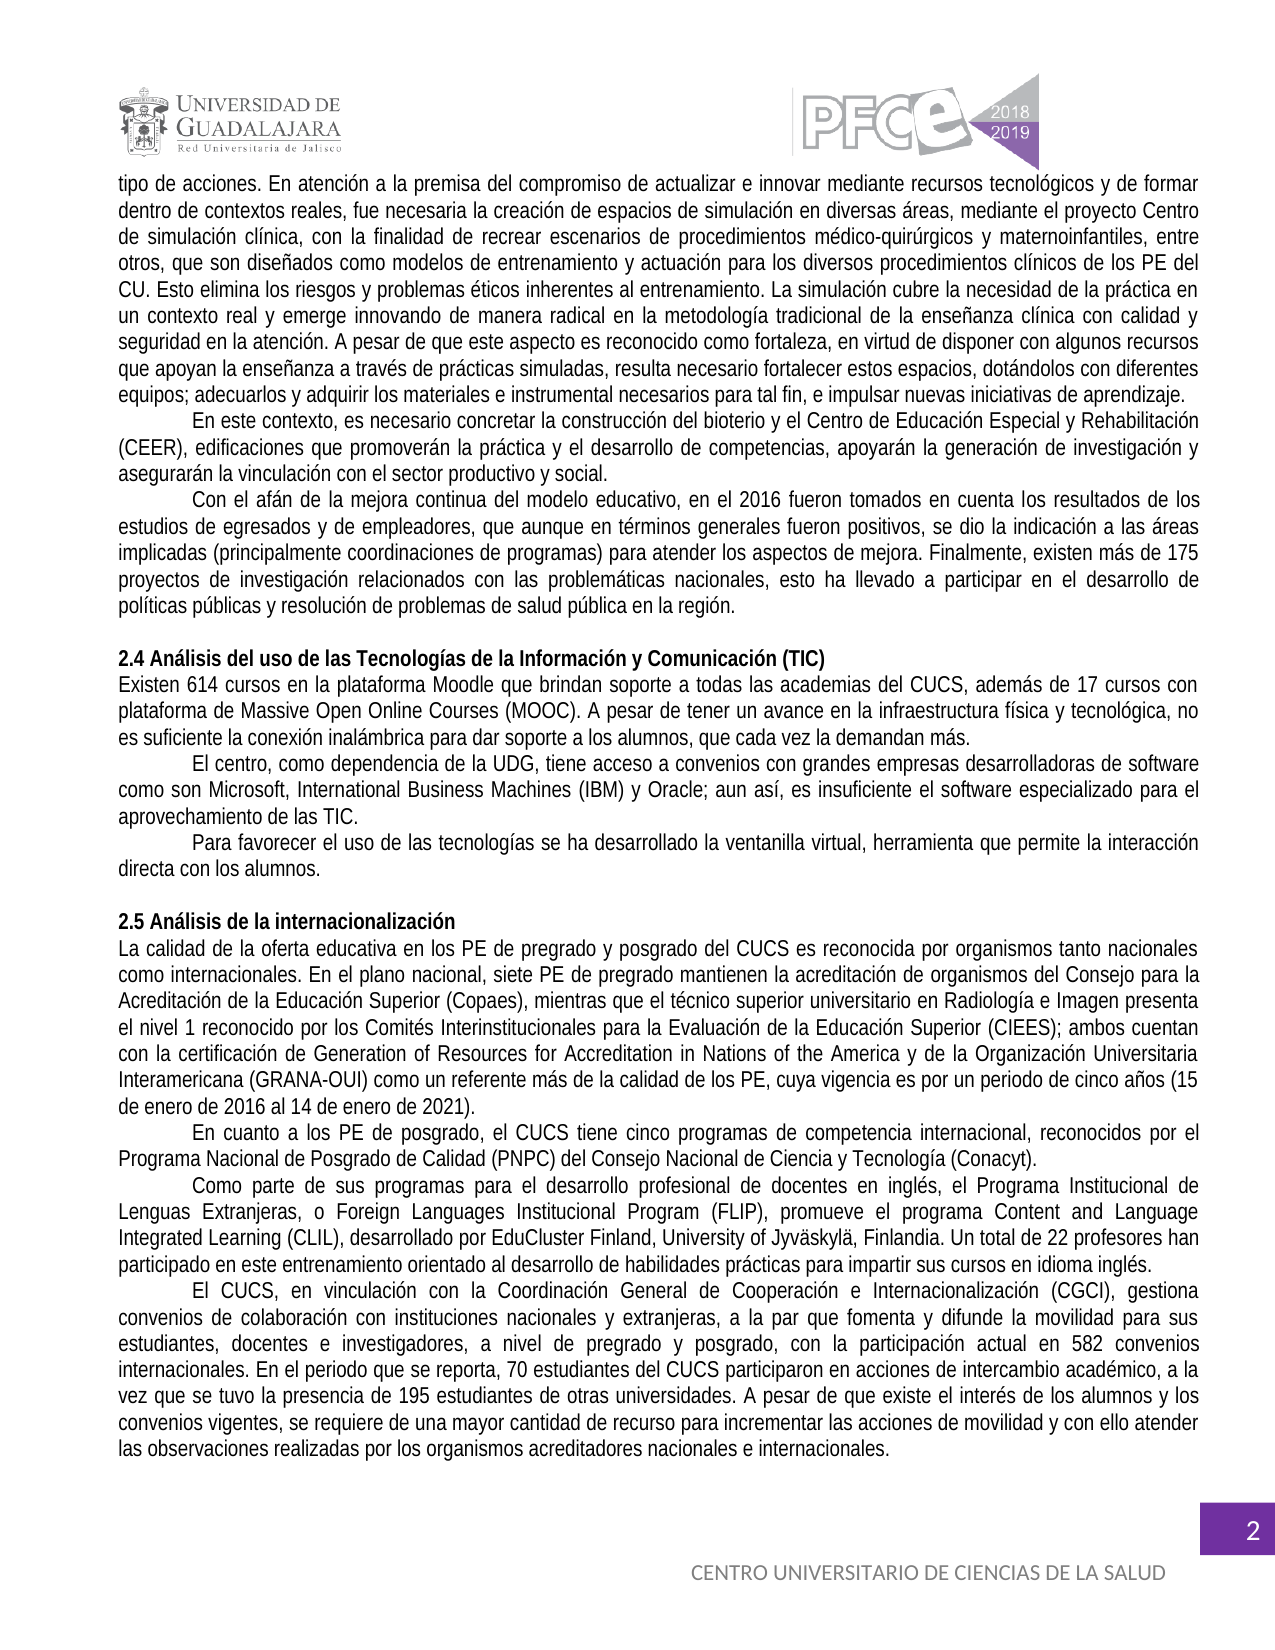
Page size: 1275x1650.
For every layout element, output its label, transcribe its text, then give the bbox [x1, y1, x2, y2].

text Con el afán de la mejora continua del modelo educativo, en el 2016 fueron tomados en cuenta los resultados de los estudios de egresados y de empleadores, que aunque en términos generales fueron positivos, se dio la indicación a las áreas implicadas (principalmente coordinaciones de programas) para atender los aspectos de mejora. Finalmente, existen más de 175 proyectos de investigación relacionados con las problemáticas nacionales, esto ha llevado a participar en el desarrollo de políticas públicas y resolución de problemas de salud pública en la región. [118, 486, 1200, 618]
text Para favorecer el uso de las tecnologías se ha desarrollado la ventanilla virtual, herramienta que permite la interacción directa con los alumnos. [118, 829, 1200, 882]
text La calidad de la oferta educativa en los PE de pregrado y posgrado del CUCS es reconocida por organismos tanto nacionales como internacionales. En el plano nacional, siete PE de pregrado mantienen la acreditación de organismos del Consejo para la Acreditación de la Educación Superior (Copaes), mientras que el técnico superior universitario en Radiología e Imagen presenta el nivel 1 reconocido por los Comités Interinstitucionales para la Evaluación de la Educación Superior (CIEES); ambos cuentan con la certificación de Generation of Resources for Accreditation in Nations of the America y de la Organización Universitaria Interamericana (GRANA-OUI) como un referente más de la calidad de los PE, cuya vigencia es por un periodo de cinco años (15 de enero de 2016 al 14 de enero de 2021). [118, 934, 1200, 1119]
text Como parte de sus programas para el desarrollo profesional de docentes en inglés, el Programa Institucional de Lenguas Extranjeras, o Foreign Languages Institucional Program (FLIP), promueve el programa Content and Language Integrated Learning (CLIL), desarrollado por EduCluster Finland, University of Jyväskylä, Finlandia. Un total de 22 profesores han participado en este entrenamiento orientado al desarrollo de habilidades prácticas para impartir sus cursos en idioma inglés. [118, 1172, 1200, 1277]
text En este contexto, es necesario concretar la construcción del bioterio y el Centro de Educación Especial y Rehabilitación (CEER), edificaciones que promoverán la práctica y el desarrollo de competencias, apoyarán la generación de investigación y asegurarán la vinculación con el sector productivo y social. [118, 407, 1200, 486]
text Existen 614 cursos en la plataforma Moodle que brindan soporte a todas las academias del CUCS, además de 17 cursos con plataforma de Massive Open Online Courses (MOOC). A pesar de tener un avance en la infraestructura física y tecnológica, no es suficiente la conexión inalámbrica para dar soporte a los alumnos, que cada vez la demandan más. [118, 671, 1200, 750]
text En cuanto a los PE de posgrado, el CUCS tiene cinco programas de competencia internacional, reconocidos por el Programa Nacional de Posgrado de Calidad (PNPC) del Consejo Nacional de Ciencia y Tecnología (Conacyt). [118, 1119, 1200, 1172]
text El CUCS, en vinculación con la Coordinación General de Cooperación e Internacionalización (CGCI), gestiona convenios de colaboración con instituciones nacionales y extranjeras, a la par que fomenta y difunde la movilidad para sus estudiantes, docentes e investigadores, a nivel de pregrado y posgrado, con la participación actual en 582 convenios internacionales. En el periodo que se reporta, 70 estudiantes del CUCS participaron en acciones de intercambio académico, a la vez que se tuvo la presencia de 195 estudiantes de otras universidades. A pesar de que existe el interés de los alumnos y los convenios vigentes, se requiere de una mayor cantidad de recurso para incrementar las acciones de movilidad y con ello atender las observaciones realizadas por los organismos acreditadores nacionales e internacionales. [118, 1277, 1200, 1462]
text El centro, como dependencia de la UDG, tiene acceso a convenios con grandes empresas desarrolladoras de software como son Microsoft, International Business Machines (IBM) y Oracle; aun así, es insuficiente el software especializado para el aprovechamiento de las TIC. [118, 750, 1200, 829]
text 2.4 Análisis del uso de las Tecnologías de la Información y Comunicación (TIC) [118, 644, 1200, 671]
text 2.5 Análisis de la internacionalización [118, 908, 1200, 934]
picture [118, 73, 1039, 171]
